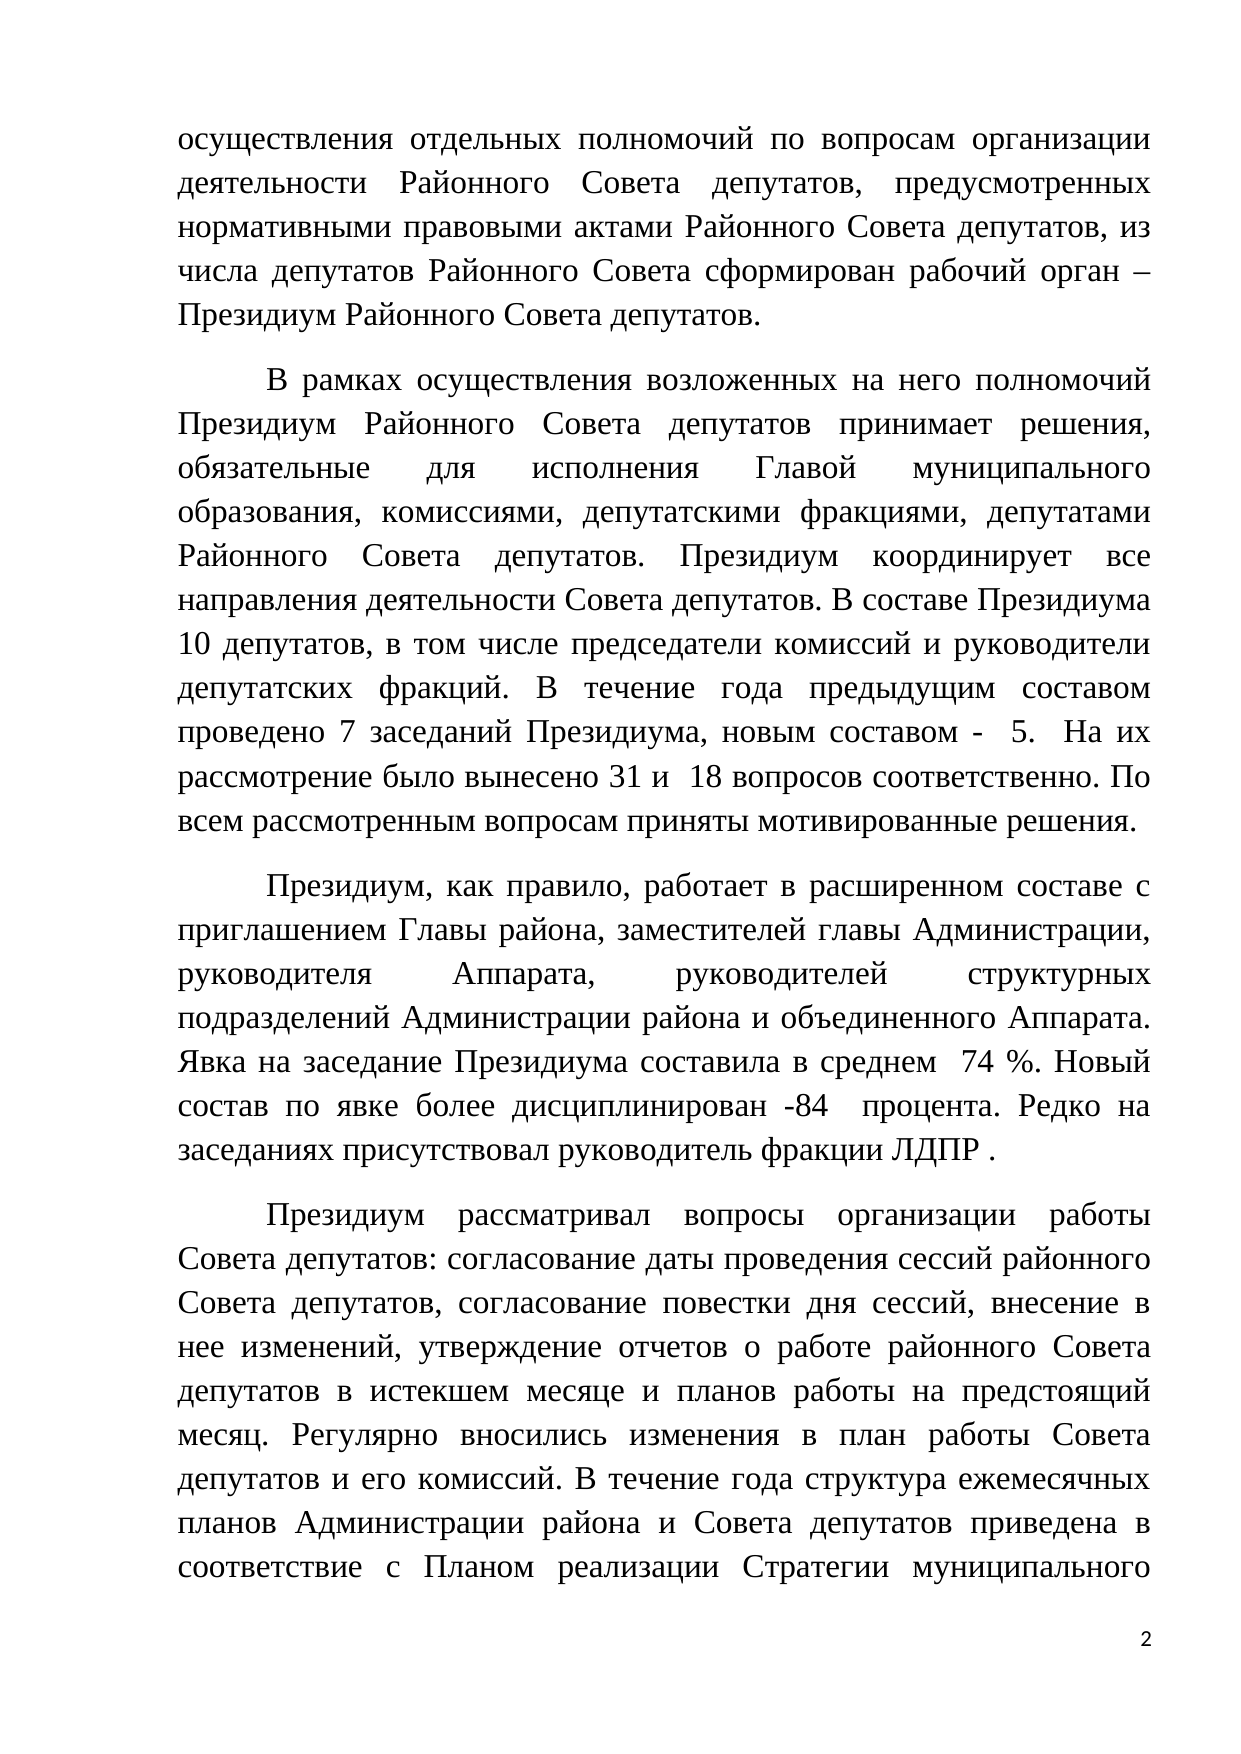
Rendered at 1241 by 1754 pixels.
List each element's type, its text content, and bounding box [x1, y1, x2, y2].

text В рамках осуществления возложенных на него полномочий Президиум Районного Совета депутатов принимает решения, обязательные для исполнения Главой муниципального образования, комиссиями, депутатскими фракциями, депутатами Районного Совета депутатов. Президиум координирует все направления деятельности Совета депутатов. В составе Президиума 10 депутатов, в том числе председатели комиссий и руководители депутатских фракций. В течение года предыдущим составом проведено 7 заседаний Президиума, новым составом - 5. На их рассмотрение было вынесено 31 и 18 вопросов соответственно. По всем рассмотренным вопросам приняты мотивированные решения. [177, 359, 1152, 838]
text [177, 118, 1152, 333]
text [177, 1194, 1152, 1585]
text Президиум, как правило, работает в расширенном составе с приглашением Главы района, заместителей главы Администрации, руководителя Аппарата, руководителей структурных подразделений Администрации района и объединенного Аппарата. Явка на заседание Президиума составила в среднем 74 %. Новый состав по явке более дисциплинирован -84 процента. Редко на заседаниях присутствовал руководитель фракции ЛДПР . [177, 865, 1152, 1167]
